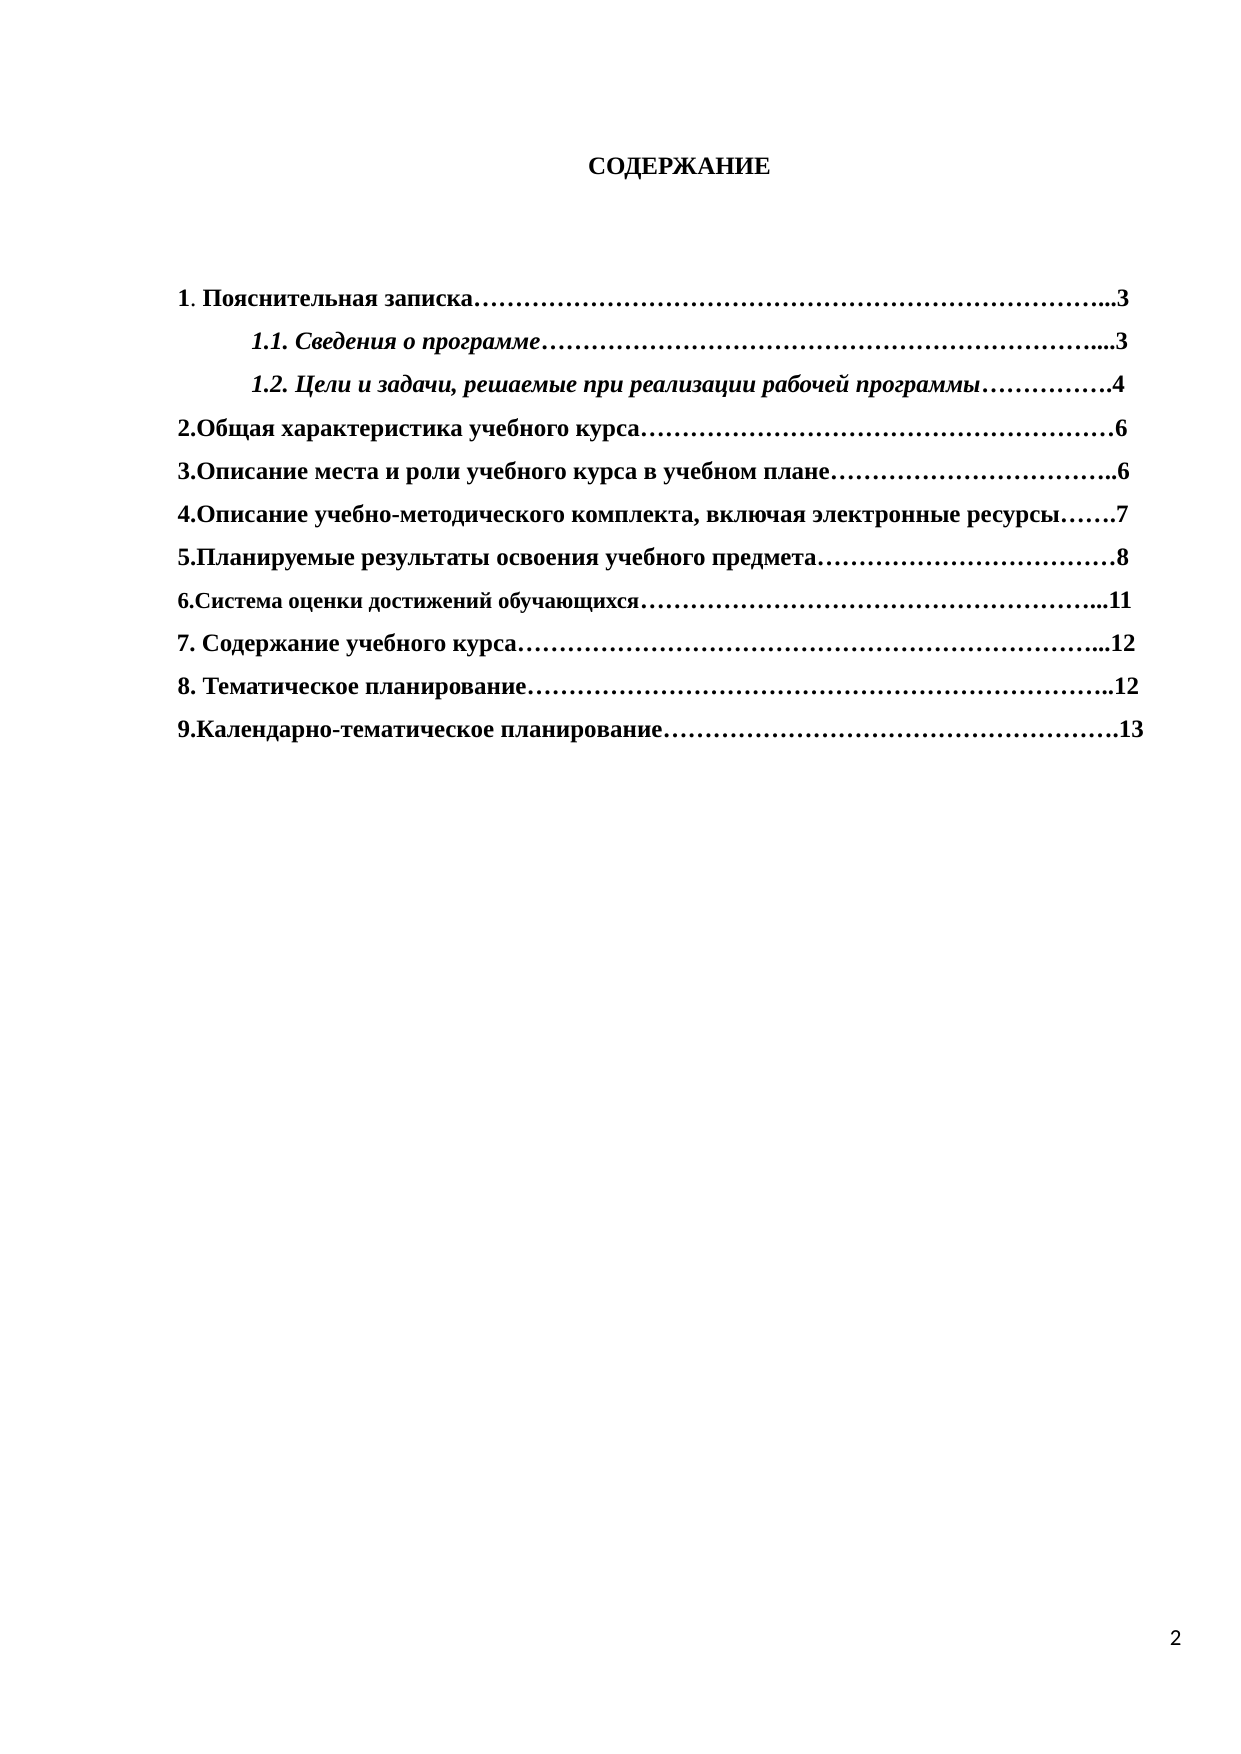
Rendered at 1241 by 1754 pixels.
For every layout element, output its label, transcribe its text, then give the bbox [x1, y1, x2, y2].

text 1.2. Цели и задачи, решаемые при реализации рабочей программы…………….4 [177, 369, 1181, 398]
text 5.Планируемые результаты освоения учебного предмета………………………………8 [177, 542, 1181, 571]
text 2.Общая характеристика учебного курса…………………………………………………6 [177, 413, 1181, 441]
text 1.1. Сведения о программе…………………………………………………………....3 [177, 326, 1181, 355]
text СОДЕРЖАНИЕ [177, 151, 1181, 180]
text 8. Тематическое планирование……………………………………………………………..12 [177, 671, 1181, 700]
text 4.Описание учебно-методического комплекта, включая электронные ресурсы…….7 [177, 499, 1181, 528]
text 7. Содержание учебного курса……………………………………………………………...12 [133, 628, 1181, 657]
text 6.Система оценки достижений обучающихся………………………………………………...11 [177, 585, 1181, 614]
text 3.Описание места и роли учебного курса в учебном плане……………………………..6 [177, 456, 1181, 484]
text 1. Пояснительная записка…………………………………………………………………...3 [177, 283, 1181, 312]
text 9.Календарно-тематическое планирование……………………………………………….13 [177, 714, 1181, 743]
